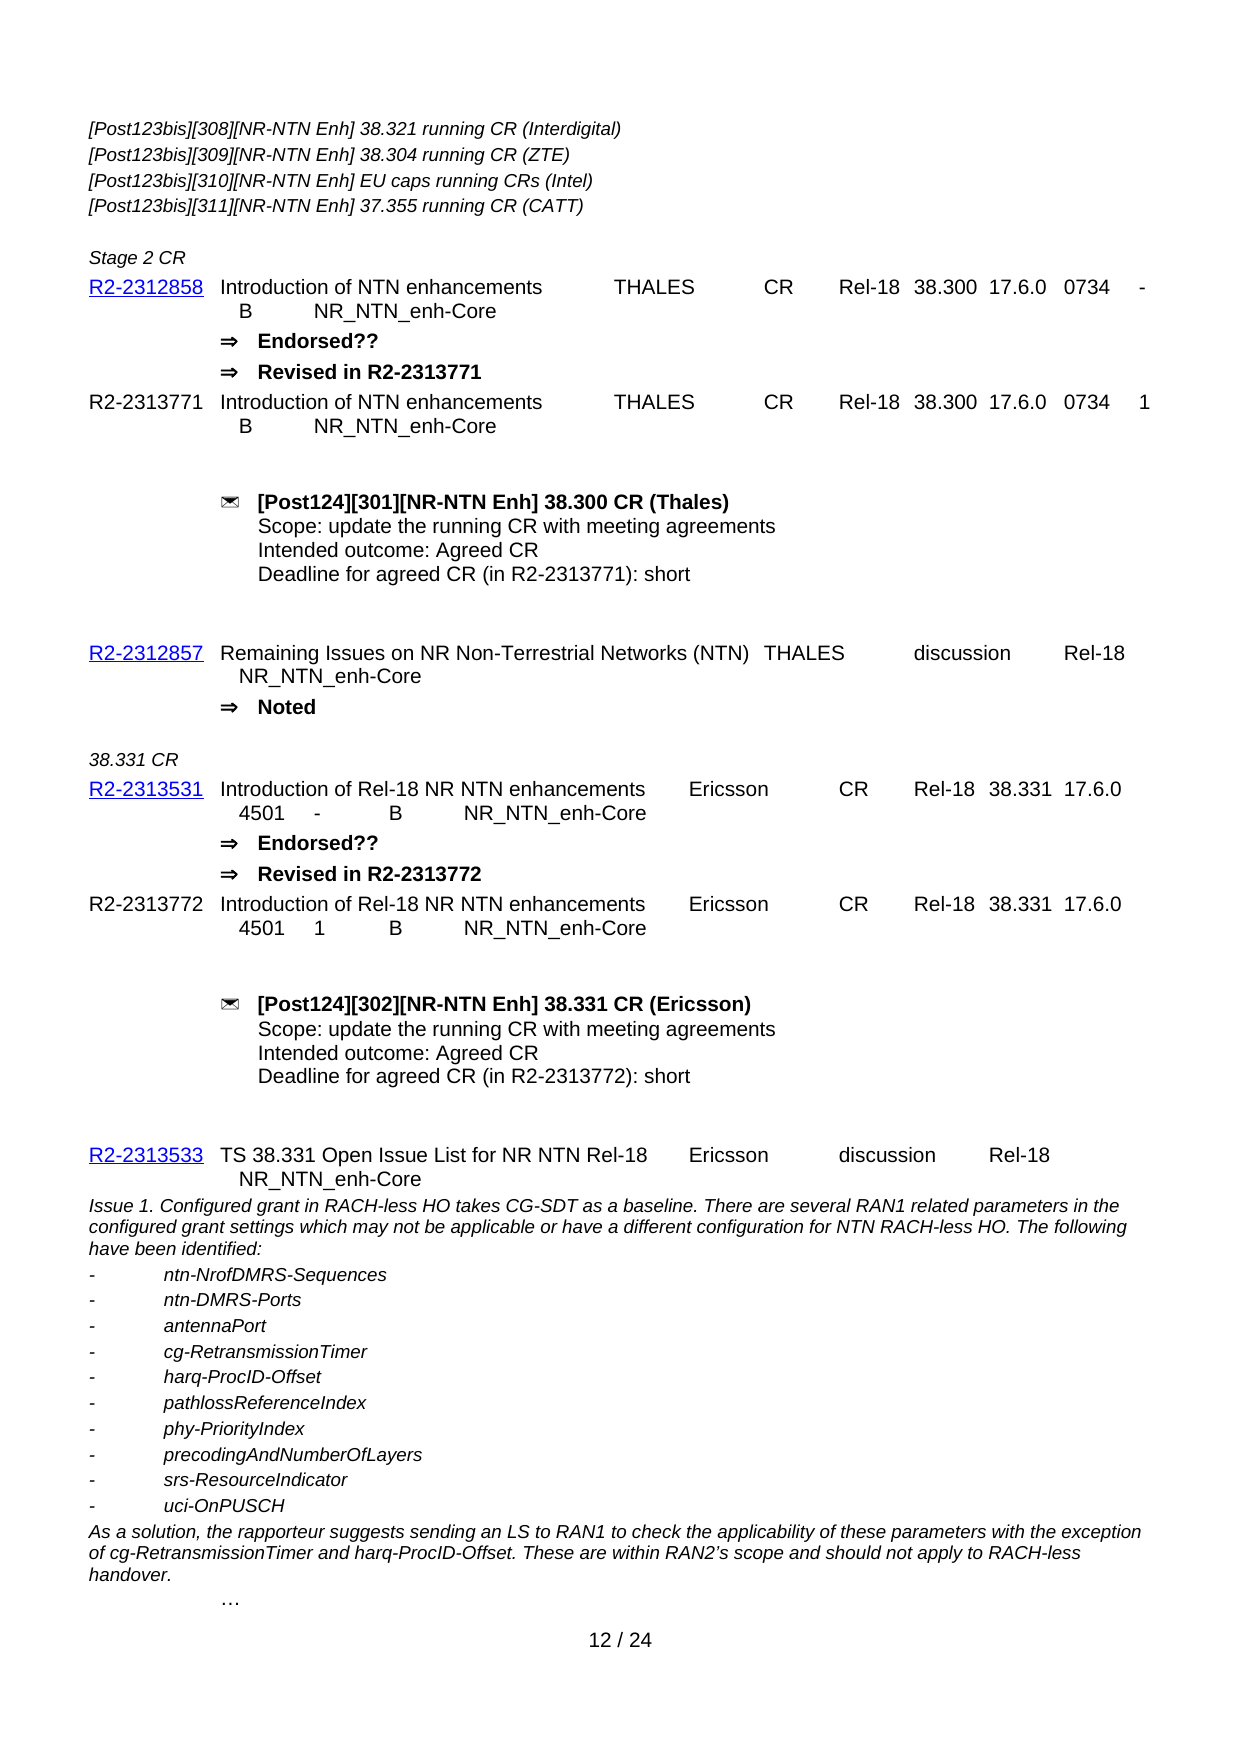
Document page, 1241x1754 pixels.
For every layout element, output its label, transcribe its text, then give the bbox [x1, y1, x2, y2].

text [Post124][302][NR-NTN Enh] 38.331 CR (Ericsson) [220, 992, 1152, 1016]
text - harq-ProcID-Offset [89, 1366, 1152, 1388]
text - ntn-DMRS-Ports [89, 1289, 1152, 1311]
text - pathlossReferenceIndex [89, 1392, 1152, 1413]
text Scope: update the running CR with meeting agreements [220, 1016, 1152, 1040]
title R2-2313533 TS 38.331 Open Issue List for NR NTN Rel-18 Ericsson discussion Rel-18 NR_NTN_enh-Core [89, 1142, 1152, 1190]
text [Post123bis][308][NR-NTN Enh] 38.321 running CR (Interdigital) [89, 118, 1152, 140]
text - cg-RetransmissionTimer [89, 1341, 1152, 1362]
text Revised in R2-2313772 [220, 862, 1152, 886]
text - uci-OnPUSCH [89, 1495, 1152, 1516]
text [Post123bis][311][NR-NTN Enh] 37.355 running CR (CATT) [89, 195, 1152, 217]
text Scope: update the running CR with meeting agreements [220, 514, 1152, 538]
text - precodingAndNumberOfLayers [89, 1443, 1152, 1465]
text - phy-PriorityIndex [89, 1418, 1152, 1439]
text - ntn-NrofDMRS-Sequences [89, 1263, 1152, 1285]
text As a solution, the rapporteur suggests sending an LS to RAN1 to check the applicability of these parameters with the exception of cg-RetransmissionTimer and harq-ProcID-Offset. These are within RAN2’s scope and should not apply to RACH-less handover. [89, 1521, 1152, 1585]
text … [220, 1585, 1152, 1609]
title R2-2313531 Introduction of Rel-18 NR NTN enhancements Ericsson CR Rel-18 38.331 17.6.0 4501 - B NR_NTN_enh-Core [89, 777, 1152, 824]
text Stage 2 CR [89, 247, 1152, 268]
title R2-2313772 Introduction of Rel-18 NR NTN enhancements Ericsson CR Rel-18 38.331 17.6.0 4501 1 B NR_NTN_enh-Core [89, 892, 1152, 940]
text Revised in R2-2313771 [220, 359, 1152, 384]
text [Post124][301][NR-NTN Enh] 38.300 CR (Thales) [220, 490, 1152, 514]
title R2-2313771 Introduction of NTN enhancements THALES CR Rel-18 38.300 17.6.0 0734 1 B NR_NTN_enh-Core [89, 390, 1152, 438]
text Intended outcome: Agreed CR [220, 1040, 1152, 1064]
text Noted [220, 694, 1152, 719]
text Issue 1. Configured grant in RACH-less HO takes CG-SDT as a baseline. There are several RAN1 related parameters in the configured grant settings which may not be applicable or have a different configuration for NTN RACH-less HO. The following have been identified: [89, 1194, 1152, 1259]
title R2-2312858 Introduction of NTN enhancements THALES CR Rel-18 38.300 17.6.0 0734 - B NR_NTN_enh-Core [89, 274, 1152, 322]
text Deadline for agreed CR (in R2-2313772): short [220, 1064, 1152, 1088]
text - antennaPort [89, 1315, 1152, 1336]
text - srs-ResourceIndicator [89, 1469, 1152, 1491]
text Endorsed?? [220, 831, 1152, 855]
text Intended outcome: Agreed CR [220, 538, 1152, 562]
text Endorsed?? [220, 329, 1152, 353]
text Deadline for agreed CR (in R2-2313771): short [220, 562, 1152, 586]
text 38.331 CR [89, 749, 1152, 770]
title R2-2312857 Remaining Issues on NR Non-Terrestrial Networks (NTN) THALES discussion Rel-18 NR_NTN_enh-Core [89, 640, 1152, 688]
text [Post123bis][310][NR-NTN Enh] EU caps running CRs (Intel) [89, 169, 1152, 191]
text [Post123bis][309][NR-NTN Enh] 38.304 running CR (ZTE) [89, 144, 1152, 165]
